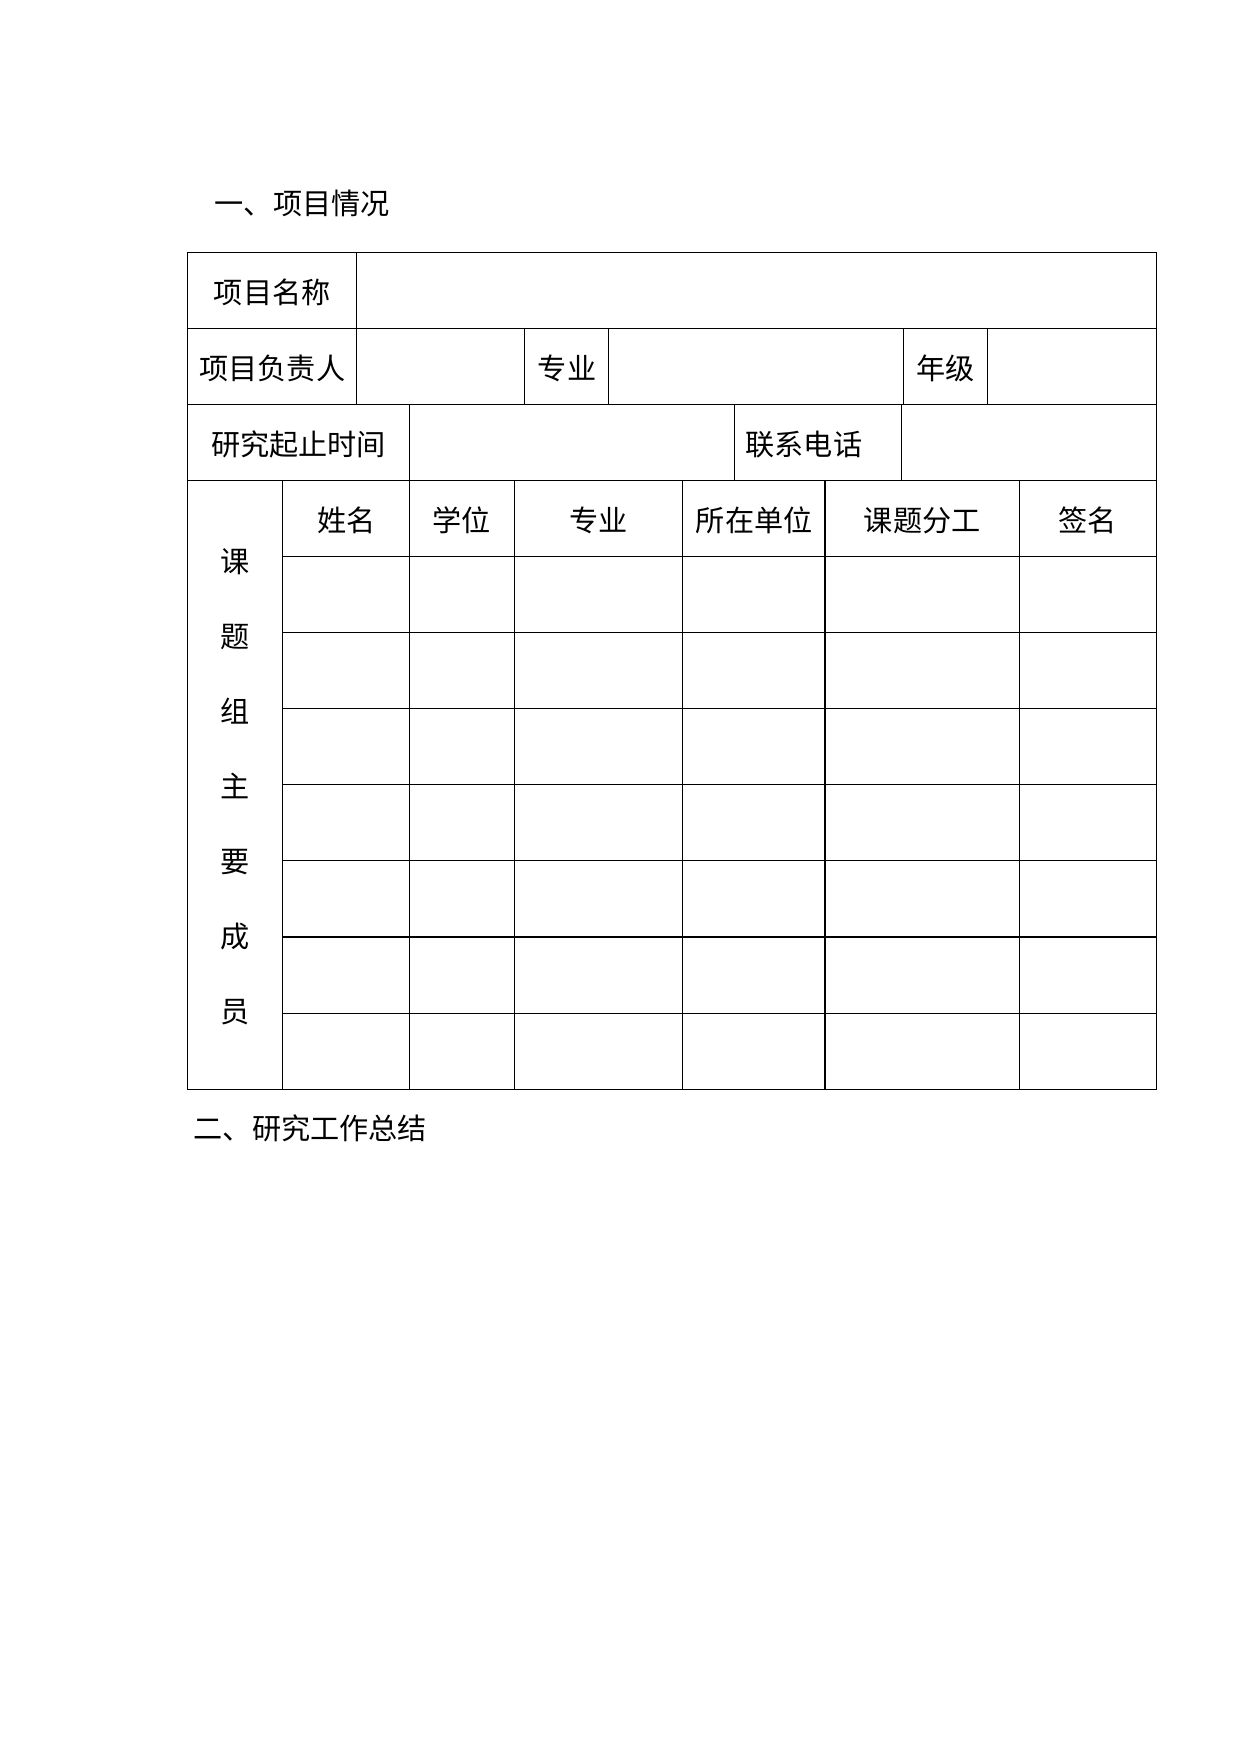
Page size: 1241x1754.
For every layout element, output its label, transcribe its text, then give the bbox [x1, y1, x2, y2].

table_cell 课 题 组 主 要 成 员 [188, 481, 282, 1088]
table_cell [683, 557, 824, 632]
table_cell 课题分工 [826, 481, 1019, 556]
table_cell [283, 938, 409, 1012]
table_cell [515, 785, 682, 860]
table_cell [826, 1014, 1019, 1088]
table_cell [410, 1014, 514, 1088]
table_cell 项目负责人 [188, 329, 356, 404]
table_cell [283, 557, 409, 632]
table_cell [283, 785, 409, 860]
table_cell [515, 633, 682, 708]
table_cell 所在单位 [683, 481, 824, 556]
table_cell [683, 861, 824, 936]
table_cell [410, 709, 514, 784]
table_cell [515, 709, 682, 784]
table_cell [410, 557, 514, 632]
table_cell [1020, 861, 1156, 936]
table_header [357, 253, 1156, 328]
table_cell 联系电话 [735, 405, 901, 480]
text 一、项目情况 [193, 164, 1047, 239]
table_cell 学位 [410, 481, 514, 556]
table_cell [988, 329, 1156, 404]
table_cell [283, 633, 409, 708]
table_cell [410, 405, 734, 480]
table_cell 研究起止时间 [188, 405, 409, 480]
table_cell [609, 329, 903, 404]
table_cell 签名 [1020, 481, 1156, 556]
table_cell [515, 1014, 682, 1088]
text 二、研究工作总结 [193, 1090, 1047, 1164]
table_cell [410, 633, 514, 708]
table_cell [1020, 633, 1156, 708]
table_cell [410, 861, 514, 936]
table_cell [1020, 557, 1156, 632]
table_cell [826, 938, 1019, 1012]
table_cell [515, 861, 682, 936]
table_cell [826, 633, 1019, 708]
table_cell [283, 1014, 409, 1088]
table_cell [410, 785, 514, 860]
table_cell 专业 [515, 481, 682, 556]
table_cell [683, 938, 824, 1012]
table_cell [902, 405, 1156, 480]
table_cell [410, 938, 514, 1012]
table_cell 专业 [525, 329, 608, 404]
table_cell [826, 709, 1019, 784]
table_cell [283, 861, 409, 936]
table_cell [826, 861, 1019, 936]
table_cell [683, 633, 824, 708]
table_cell [826, 557, 1019, 632]
table_cell [826, 785, 1019, 860]
table_cell [1020, 1014, 1156, 1088]
table_cell [683, 1014, 824, 1088]
table_cell [515, 938, 682, 1012]
table_cell 姓名 [283, 481, 409, 556]
table_cell [683, 709, 824, 784]
table_cell [515, 557, 682, 632]
table_cell [283, 709, 409, 784]
table_cell [357, 329, 524, 404]
table_cell [1020, 709, 1156, 784]
table_cell 年级 [904, 329, 987, 404]
table_header 项目名称 [188, 253, 356, 328]
table_cell [1020, 938, 1156, 1012]
table_cell [1020, 785, 1156, 860]
table_cell [683, 785, 824, 860]
